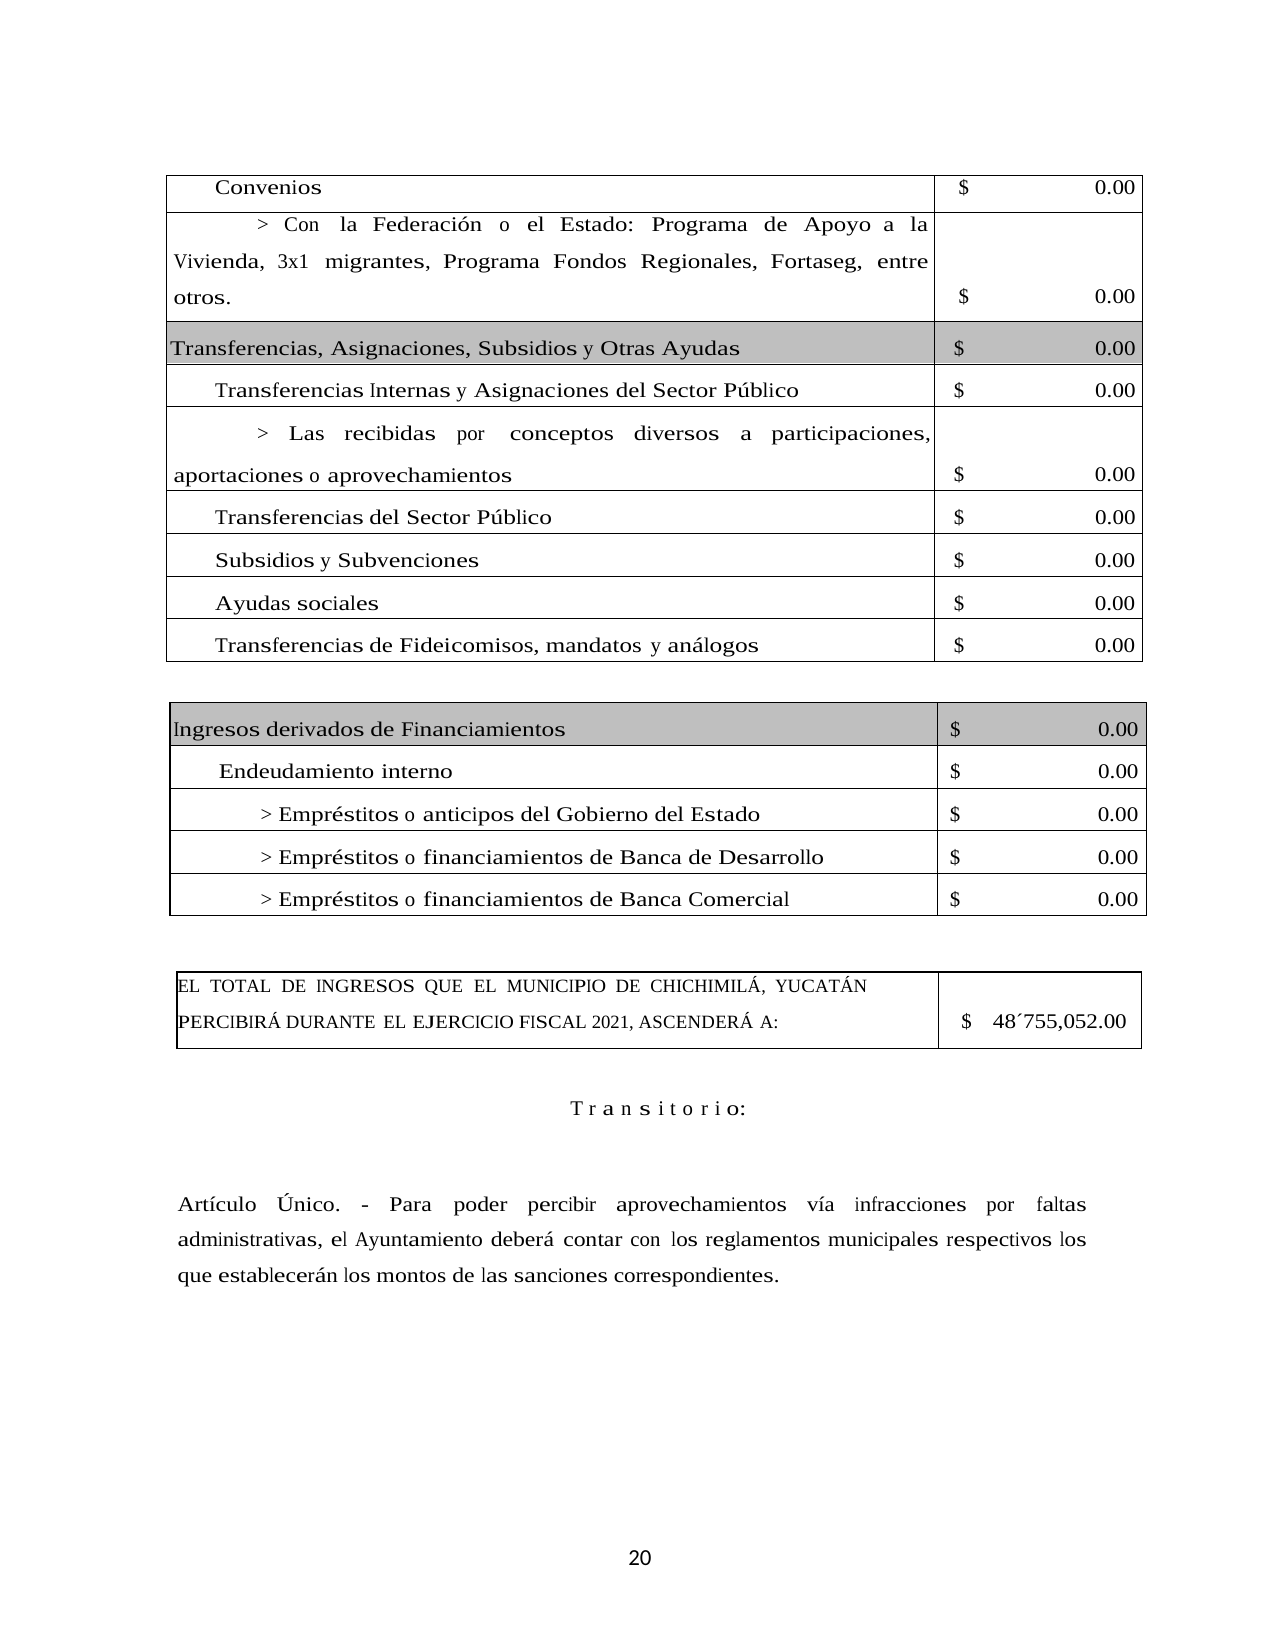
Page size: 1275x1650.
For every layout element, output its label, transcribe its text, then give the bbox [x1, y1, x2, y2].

table_cell $ 0.00 [935, 407, 1142, 490]
table_cell $ 0.00 [935, 322, 1142, 363]
text PERCIBIRÁ DURANTE EL EJERCICIO FISCAL 2021, ASCENDERÁ A: $ 48´755,052.00 [177, 1009, 1158, 1032]
table_cell $ 0.00 [938, 874, 1146, 915]
table_cell > Empréstitos o anticipos del Gobierno del Estado [171, 789, 937, 830]
table_cell > Empréstitos o financiamientos de Banca Comercial [171, 874, 937, 915]
table_cell Transferencias de Fideicomisos, mandatos y análogos [167, 619, 934, 661]
text EL TOTAL DE INGRESOS QUE EL MUNICIPIO DE CHICHIMILÁ, YUCATÁN [177, 975, 1158, 996]
table_cell $ 0.00 [935, 619, 1142, 661]
table_cell $ 0.00 [935, 491, 1142, 533]
table_cell $ 0.00 [935, 534, 1142, 576]
table_cell $ 0.00 [938, 789, 1146, 830]
table_header $ 0.00 [935, 176, 1142, 212]
table_cell Subsidios y Subvenciones [167, 534, 934, 576]
table_cell $ 0.00 [935, 365, 1142, 406]
table_cell $ 0.00 [935, 577, 1142, 618]
table_header $ 0.00 [938, 703, 1146, 745]
table_cell Transferencias Internas y Asignaciones del Sector Público [167, 365, 934, 406]
text Artículo Único. - Para poder percibir aprovechamientos vía infracciones por faltas administrativas, el Ayuntamiento deberá contar con los reglamentos municipales respectivos los que establecerán los montos de las sanciones correspondientes. [177, 1191, 1087, 1287]
table_header Ingresos derivados de Financiamientos [171, 703, 937, 745]
table_cell $ 0.00 [935, 213, 1142, 321]
table_cell Ayudas sociales [167, 577, 934, 618]
table_cell $ 0.00 [938, 831, 1146, 873]
table_header Convenios [167, 176, 934, 212]
table_cell Transferencias, Asignaciones, Subsidios y Otras Ayudas [167, 322, 934, 363]
table_cell $ 0.00 [938, 746, 1146, 787]
text T r a n s i t o r i o: [568, 1096, 748, 1120]
table_cell > Con la Federación o el Estado: Programa de Apoyo a la Vivienda, 3x1 migrantes, Programa Fondos Regionales, Fortaseg, entre otros. [167, 213, 934, 321]
table_cell > Las recibidas por conceptos diversos a participaciones, aportaciones o aprovechamientos [167, 407, 934, 490]
table_cell Transferencias del Sector Público [167, 491, 934, 533]
table_cell Endeudamiento interno [171, 746, 937, 787]
table_cell > Empréstitos o financiamientos de Banca de Desarrollo [171, 831, 937, 873]
